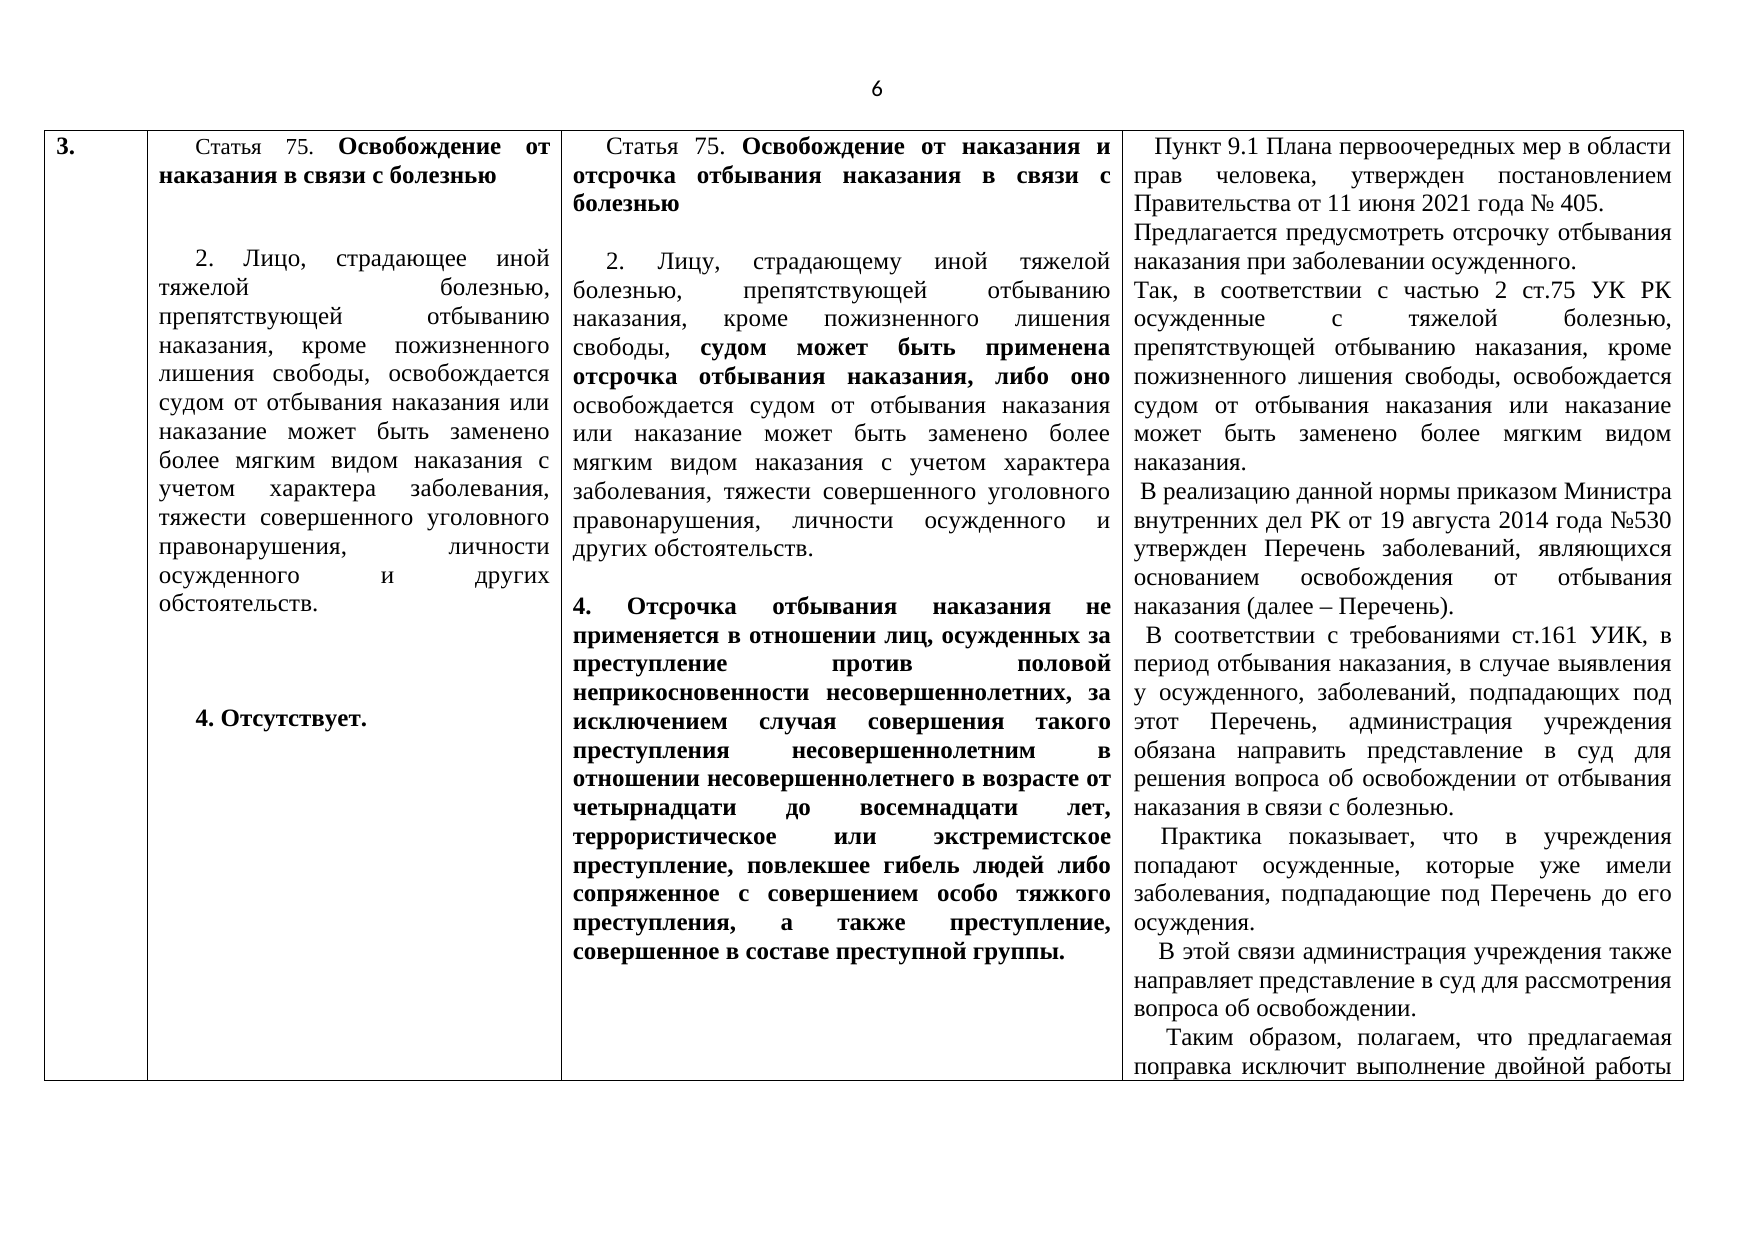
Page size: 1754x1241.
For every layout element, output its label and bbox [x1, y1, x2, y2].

table_cell [1123, 131, 1683, 1080]
table_cell [148, 131, 561, 1080]
table_cell [45, 131, 147, 1080]
table_cell [562, 131, 1122, 1080]
